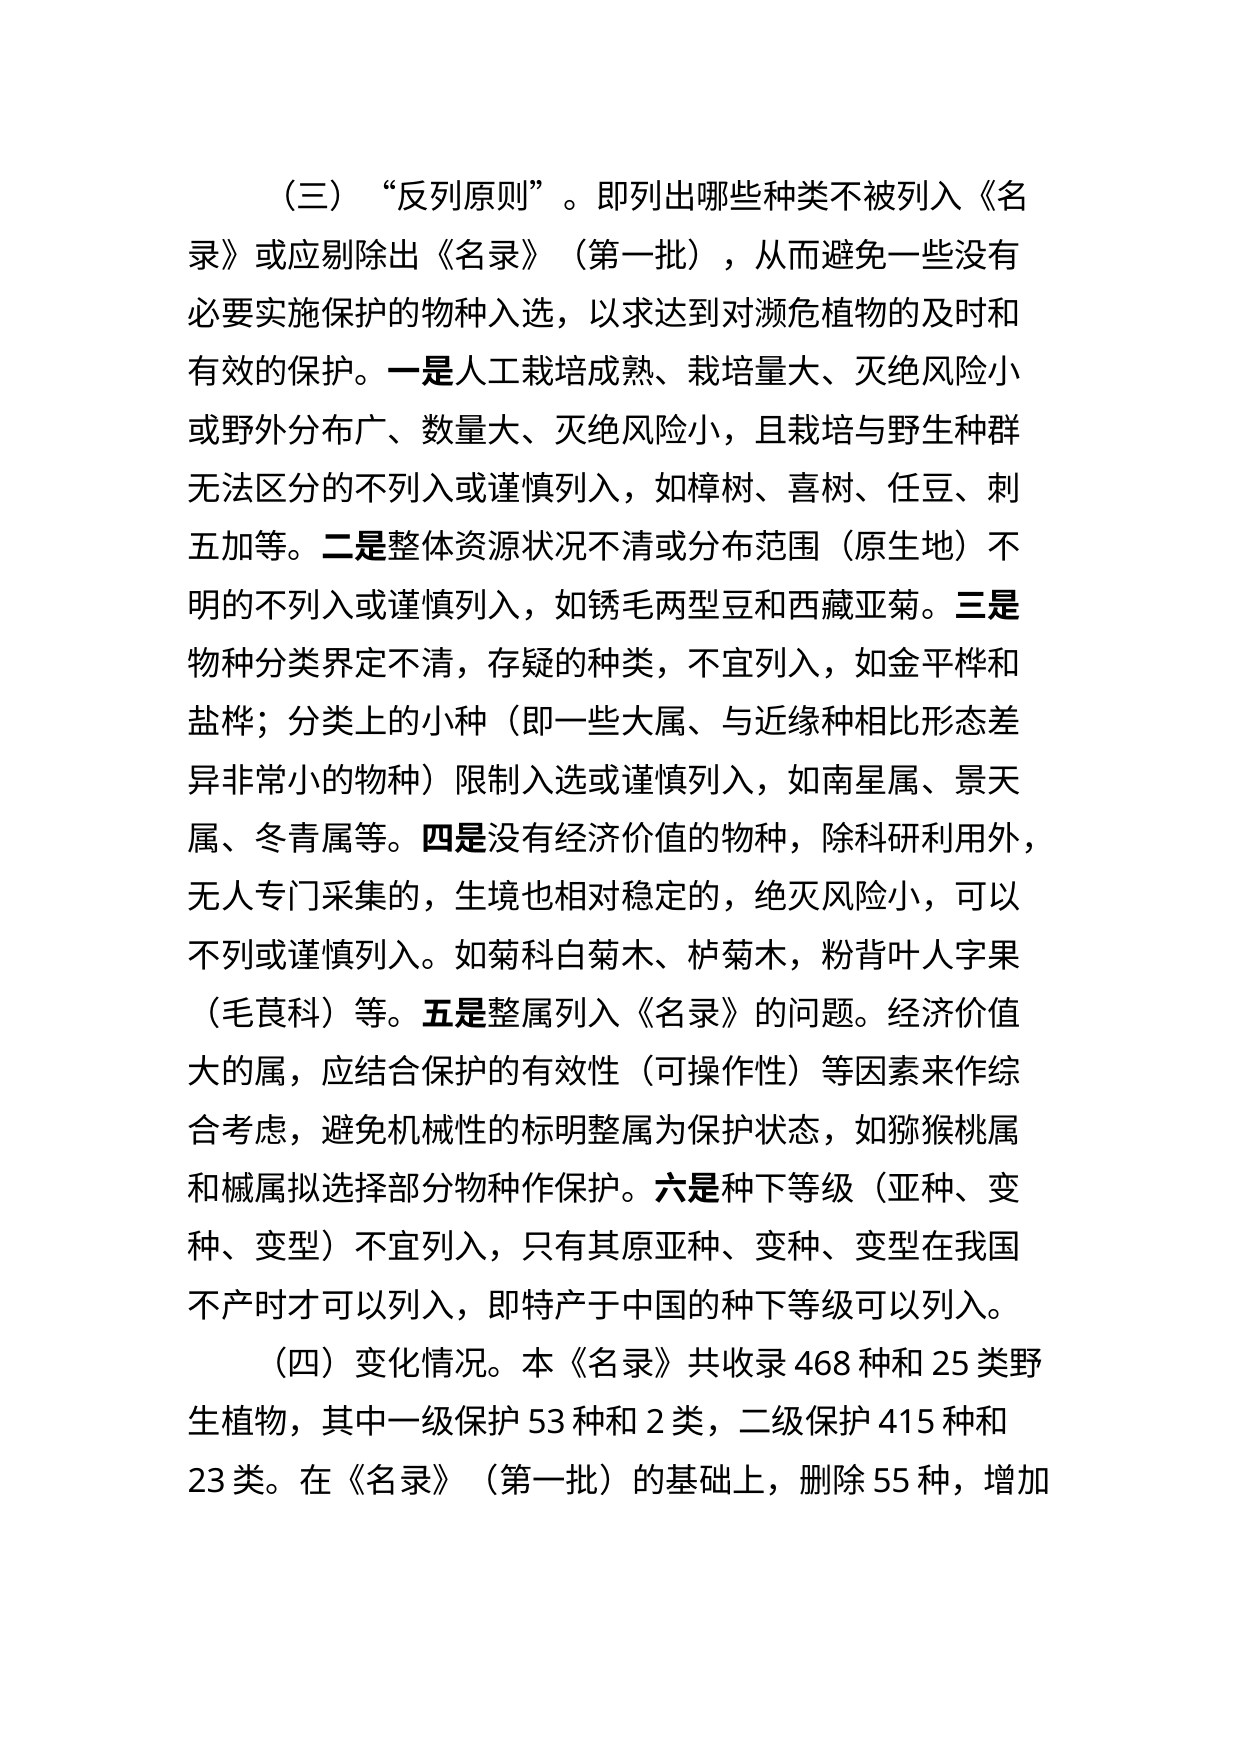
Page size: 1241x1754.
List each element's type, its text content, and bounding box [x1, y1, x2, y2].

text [187, 1329, 1053, 1504]
text （三）“反列原则”。即列出哪些种类不被列入《名录》或应剔除出《名录》（第一批），从而避免一些没有必要实施保护的物种入选，以求达到对濒危植物的及时和有效的保护。一是人工栽培成熟、栽培量大、灭绝风险小或野外分布广、数量大、灭绝风险小，且栽培与野生种群无法区分的不列入或谨慎列入，如樟树、喜树、任豆、刺五加等。二是整体资源状况不清或分布范围（原生地）不明的不列入或谨慎列入，如锈毛两型豆和西藏亚菊。三是物种分类界定不清，存疑的种类，不宜列入，如金平桦和盐桦；分类上的小种（即一些大属、与近缘种相比形态差异非常小的物种）限制入选或谨慎列入，如南星属、景天属、冬青属等。四是没有经济价值的物种，除科研利用外，无人专门采集的，生境也相对稳定的，绝灭风险小，可以不列或谨慎列入。如菊科白菊木、栌菊木，粉背叶人字果（毛茛科）等。五是整属列入《名录》的问题。经济价值大的属，应结合保护的有效性（可操作性）等因素来作综合考虑，避免机械性的标明整属为保护状态，如猕猴桃属和槭属拟选择部分物种作保护。六是种下等级（亚种、变种、变型）不宜列入，只有其原亚种、变种、变型在我国不产时才可以列入，即特产于中国的种下等级可以列入。 [187, 162, 1053, 1329]
